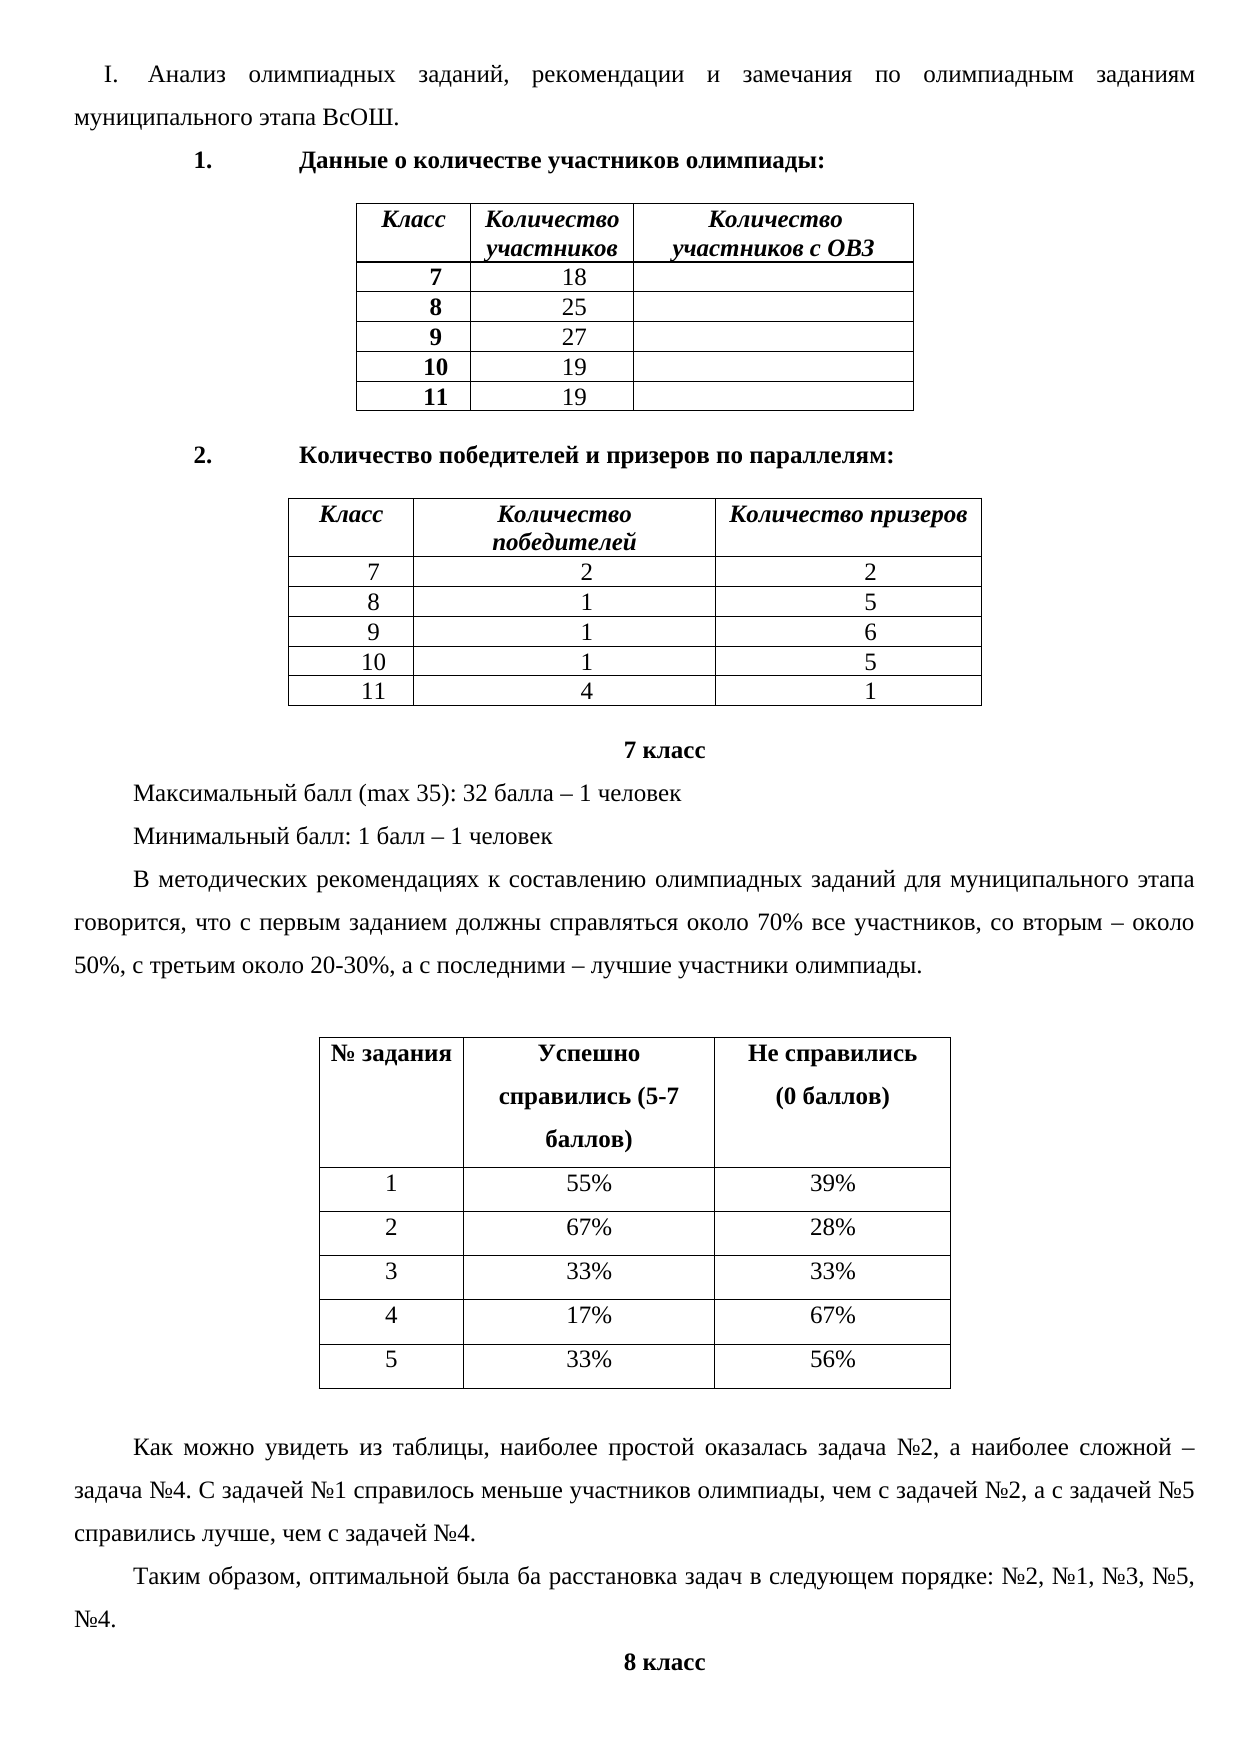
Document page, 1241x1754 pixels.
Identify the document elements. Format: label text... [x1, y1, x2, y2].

table_cell 19 [471, 382, 633, 410]
text 7 класс [74, 735, 1196, 764]
table_cell [634, 263, 913, 291]
table_cell 67% [464, 1212, 714, 1255]
table_header Количество участников [471, 204, 633, 261]
table_cell 1 [320, 1168, 463, 1211]
text Таким образом, оптимальной была ба расстановка задач в следующем порядке: №2, №1, №3, №5, №4. [74, 1561, 1196, 1633]
table_cell 56% [715, 1345, 950, 1387]
table_cell 1 [414, 587, 715, 616]
table_cell 4 [414, 676, 715, 705]
list Анализ олимпиадных заданий, рекомендации и замечания по олимпиадным заданиям муниципального этапа ВсОШ. [74, 59, 1196, 131]
table_cell 33% [715, 1256, 950, 1299]
table_cell 28% [715, 1212, 950, 1255]
table_cell 10 [357, 352, 470, 381]
table_cell 39% [715, 1168, 950, 1211]
table_cell 7 [289, 557, 413, 586]
table_cell 5 [716, 587, 981, 616]
table_cell 9 [357, 322, 470, 351]
table_cell 25 [471, 292, 633, 321]
table_header Класс [357, 204, 470, 261]
table_cell 5 [716, 647, 981, 675]
table_header Успешно справились (5-7 баллов) [464, 1038, 714, 1167]
table_cell 17% [464, 1300, 714, 1343]
table_cell 2 [320, 1212, 463, 1255]
table_header Класс [289, 499, 413, 556]
table_cell 9 [289, 617, 413, 646]
table_cell 2 [716, 557, 981, 586]
text Как можно увидеть из таблицы, наиболее простой оказалась задача №2, а наиболее сложной – задача №4. С задачей №1 справилось меньше участников олимпиады, чем с задачей №2, а с задачей №5 справились лучше, чем с задачей №4. [74, 1432, 1196, 1547]
table_cell 33% [464, 1256, 714, 1299]
table_cell [634, 322, 913, 351]
table_cell 19 [471, 352, 633, 381]
table_cell 11 [289, 676, 413, 705]
list Количество победителей и призеров по параллелям: [149, 440, 1196, 469]
table_header Не справились (0 баллов) [715, 1038, 950, 1167]
text 8 класс [74, 1647, 1196, 1676]
table_cell 5 [320, 1345, 463, 1387]
table_cell 55% [464, 1168, 714, 1211]
table_cell 33% [464, 1345, 714, 1387]
table_cell 6 [716, 617, 981, 646]
table_cell 10 [289, 647, 413, 675]
table_cell 3 [320, 1256, 463, 1299]
table_cell 8 [289, 587, 413, 616]
table_cell [634, 352, 913, 381]
table_cell [634, 382, 913, 410]
table_cell 4 [320, 1300, 463, 1343]
text Максимальный балл (max 35): 32 балла – 1 человек [74, 778, 1196, 807]
table_cell 11 [357, 382, 470, 410]
table_header Количество победителей [414, 499, 715, 556]
table_cell 67% [715, 1300, 950, 1343]
table_header Количество призеров [716, 499, 981, 556]
list Данные о количестве участников олимпиады: [149, 145, 1196, 174]
text Минимальный балл: 1 балл – 1 человек [74, 821, 1196, 850]
table_cell 27 [471, 322, 633, 351]
table_header № задания [320, 1038, 463, 1167]
table_cell 7 [357, 263, 470, 291]
table_cell [634, 292, 913, 321]
table_cell 18 [471, 263, 633, 291]
table_cell 8 [357, 292, 470, 321]
table_cell 2 [414, 557, 715, 586]
table_header Количество участников с ОВЗ [634, 204, 913, 261]
table_cell 1 [414, 647, 715, 675]
text В методических рекомендациях к составлению олимпиадных заданий для муниципального этапа говорится, что с первым заданием должны справляться около 70% все участников, со вторым – около 50%, с третьим около 20-30%, а с последними – лучшие участники олимпиады. [74, 864, 1196, 979]
table_cell 1 [414, 617, 715, 646]
table_cell 1 [716, 676, 981, 705]
